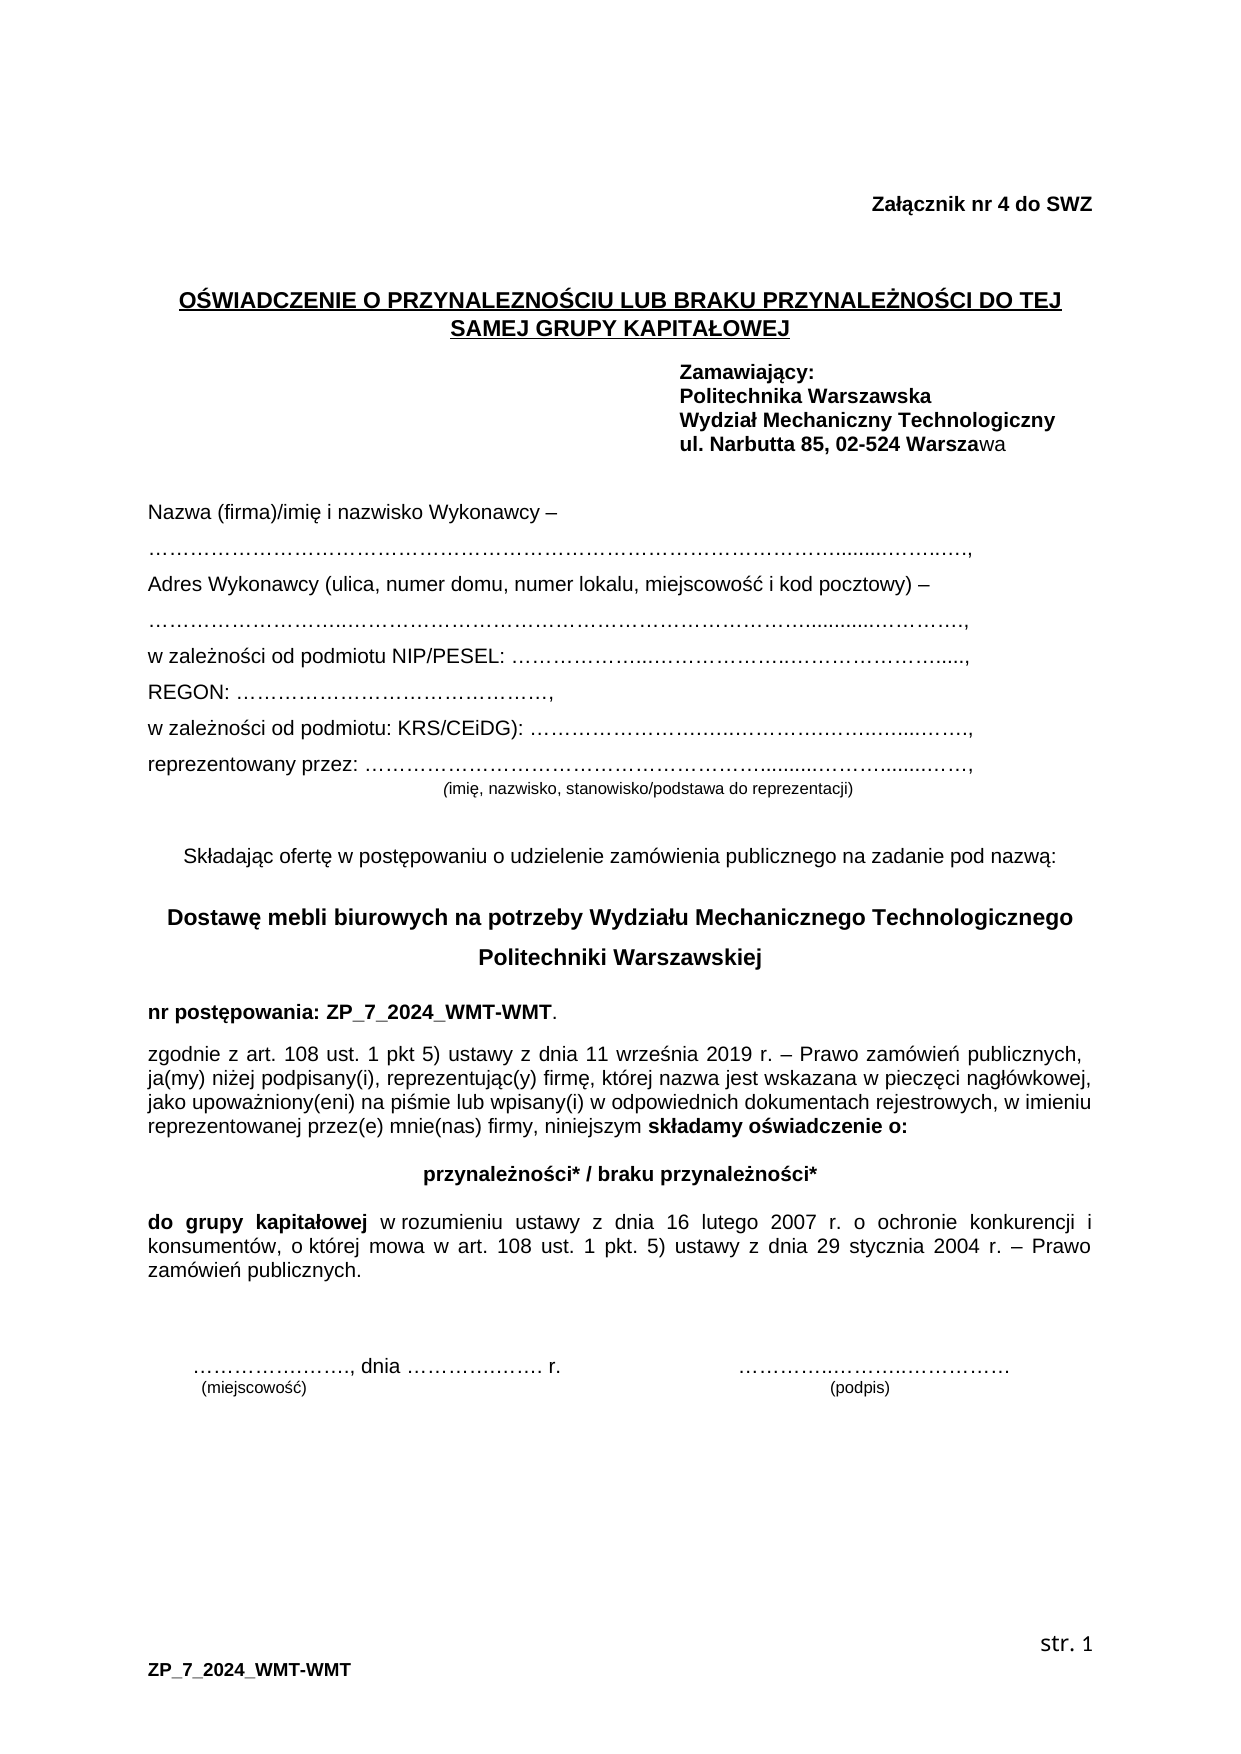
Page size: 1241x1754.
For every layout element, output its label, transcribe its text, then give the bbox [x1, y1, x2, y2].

text OŚWIADCZENIE O Przynaleznościu lub braku przynależności do tej samej grupy kapitałowej [148, 287, 1092, 341]
text REGON: ………………………………………, [148, 680, 1092, 704]
text ul. Narbutta 85, 02-524 Warszawa [664, 432, 1092, 456]
text Zamawiający: [148, 360, 1092, 384]
text ………………………..…………………………………………………………............…………., [148, 608, 1092, 632]
text Adres Wykonawcy (ulica, numer domu, numer lokalu, miejscowość i kod pocztowy) – [148, 572, 1092, 596]
text (miejscowość) (podpis) [192, 1378, 1092, 1397]
text ……………………………………………………………………………………….........……..…., [148, 536, 1092, 560]
text w zależności od podmiotu NIP/PESEL: ………………...………………..…………………....., [148, 644, 1092, 668]
text Dostawę mebli biurowych na potrzeby Wydziału Mechanicznego Technologicznego Politechniki Warszawskiej [148, 904, 1092, 970]
text Politechnika Warszawska [148, 384, 1092, 408]
text nr postępowania: ZP_7_2024_WMT-WMT. [148, 1000, 1092, 1024]
text reprezentowany przez: …………………………………………………..........………........……, [148, 752, 1092, 776]
text zgodnie z art. 108 ust. 1 pkt 5) ustawy z dnia 11 września 2019 r. – Prawo zamówień publicznych, ja(my) niżej podpisany(i), reprezentując(y) firmę, której nazwa jest wskazana w pieczęci nagłówkowej, jako upoważniony(eni) na piśmie lub wpisany(i) w odpowiednich dokumentach rejestrowych, w imieniu reprezentowanej przez(e) mnie(nas) firmy, niniejszym składamy oświadczenie o: [148, 1042, 1092, 1138]
text przynależności* / braku przynależności* [148, 1162, 1092, 1186]
text (imię, nazwisko, stanowisko/podstawa do reprezentacji) [384, 779, 1092, 798]
text do grupy kapitałowej w rozumieniu ustawy z dnia 16 lutego 2007 r. o ochronie konkurencji i konsumentów, o której mowa w art. 108 ust. 1 pkt. 5) ustawy z dnia 29 stycznia 2004 r. – Prawo zamówień publicznych. [148, 1210, 1092, 1282]
text Nazwa (firma)/imię i nazwisko Wykonawcy – [148, 500, 1092, 524]
text Składając ofertę w postępowaniu o udzielenie zamówienia publicznego na zadanie pod nazwą: [148, 844, 1092, 868]
text w zależności od podmiotu: KRS/CEiDG): …………………….…..………….……..…....……., [148, 716, 1093, 740]
text Załącznik nr 4 do SWZ [148, 191, 1092, 215]
text …………….……., dnia ………….……. r. …………..………..…………… [192, 1354, 1092, 1378]
text Wydział Mechaniczny Technologiczny [148, 408, 1092, 432]
